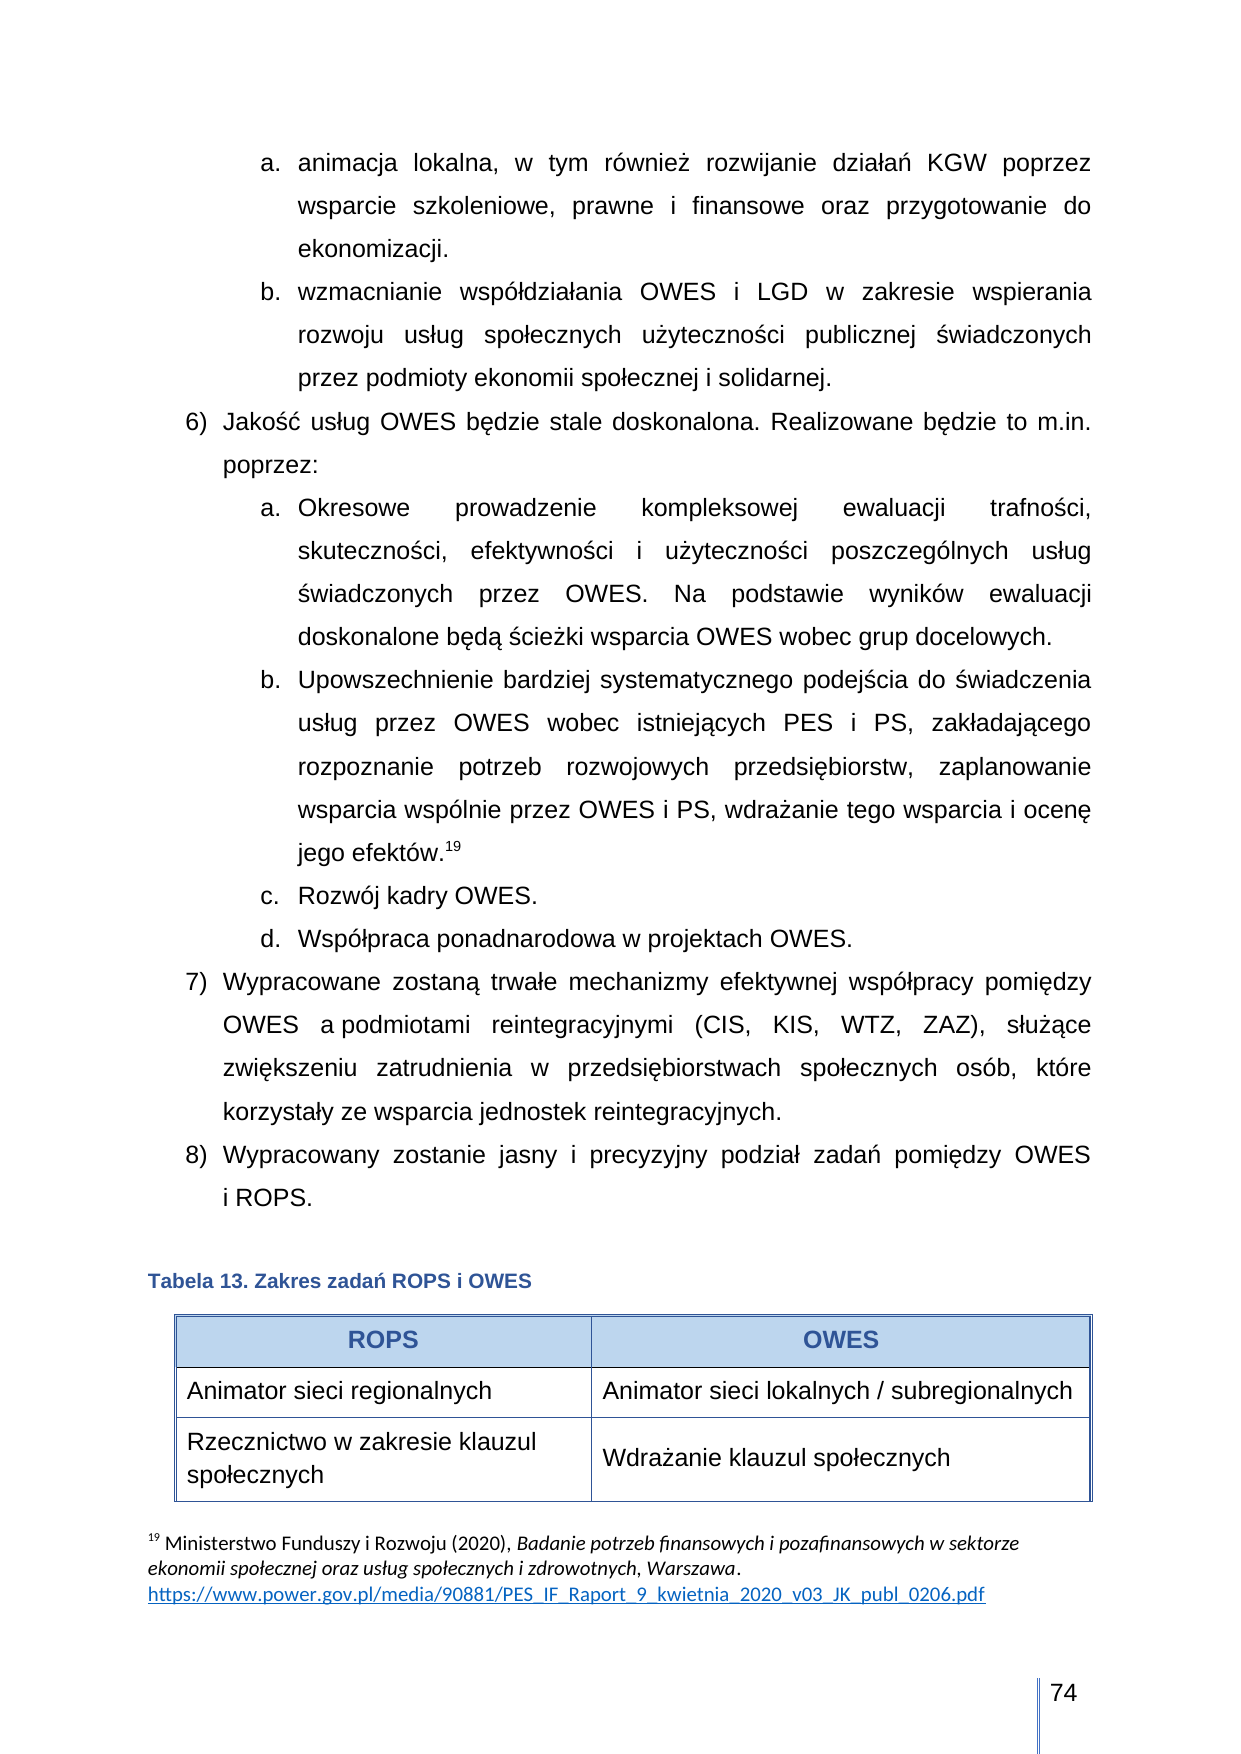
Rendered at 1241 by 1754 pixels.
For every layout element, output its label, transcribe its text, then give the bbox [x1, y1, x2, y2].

list wzmacnianie współdziałania OWES i LGD w zakresie wspierania rozwoju usług społecznych użyteczności publicznej świadczonych przez podmioty ekonomii społecznej i solidarnej. [260, 277, 1092, 392]
table_cell Animator sieci lokalnych / subregionalnych [592, 1368, 1089, 1417]
text Tabela 13. Zakres zadań ROPS i OWES [148, 1269, 1092, 1293]
list Upowszechnienie bardziej systematycznego podejścia do świadczenia usług przez OWES wobec istniejących PES i PS, zakładającego rozpoznanie potrzeb rozwojowych przedsiębiorstw, zaplanowanie wsparcia wspólnie przez OWES i PS, wdrażanie tego wsparcia i ocenę jego efektów. [260, 665, 1092, 866]
table_cell Rzecznictwo w zakresie klauzul społecznych [177, 1418, 591, 1501]
table_cell Animator sieci regionalnych [177, 1368, 591, 1417]
list Współpraca ponadnarodowa w projektach OWES. [260, 924, 1092, 953]
list Wypracowany zostanie jasny i precyzyjny podział zadań pomiędzy OWES i ROPS. [185, 1139, 1092, 1211]
table_cell Wdrażanie klauzul społecznych [592, 1418, 1089, 1501]
list animacja lokalna, w tym również rozwijanie działań KGW poprzez wsparcie szkoleniowe, prawne i finansowe oraz przygotowanie do ekonomizacji. [260, 148, 1092, 263]
table_header OWES [592, 1317, 1089, 1367]
list Rozwój kadry OWES. [260, 881, 1092, 909]
list Okresowe prowadzenie kompleksowej ewaluacji trafności, skuteczności, efektywności i użyteczności poszczególnych usług świadczonych przez OWES. Na podstawie wyników ewaluacji doskonalone będą ścieżki wsparcia OWES wobec grup docelowych. [260, 493, 1092, 651]
list Jakość usług OWES będzie stale doskonalona. Realizowane będzie to m.in. poprzez: [185, 406, 1092, 478]
table_header ROPS [177, 1317, 591, 1367]
list Wypracowane zostaną trwałe mechanizmy efektywnej współpracy pomiędzy OWES a podmiotami reintegracyjnymi (CIS, KIS, WTZ, ZAZ), służące zwiększeniu zatrudnienia w przedsiębiorstwach społecznych osób, które korzystały ze wsparcia jednostek reintegracyjnych. [185, 967, 1092, 1125]
